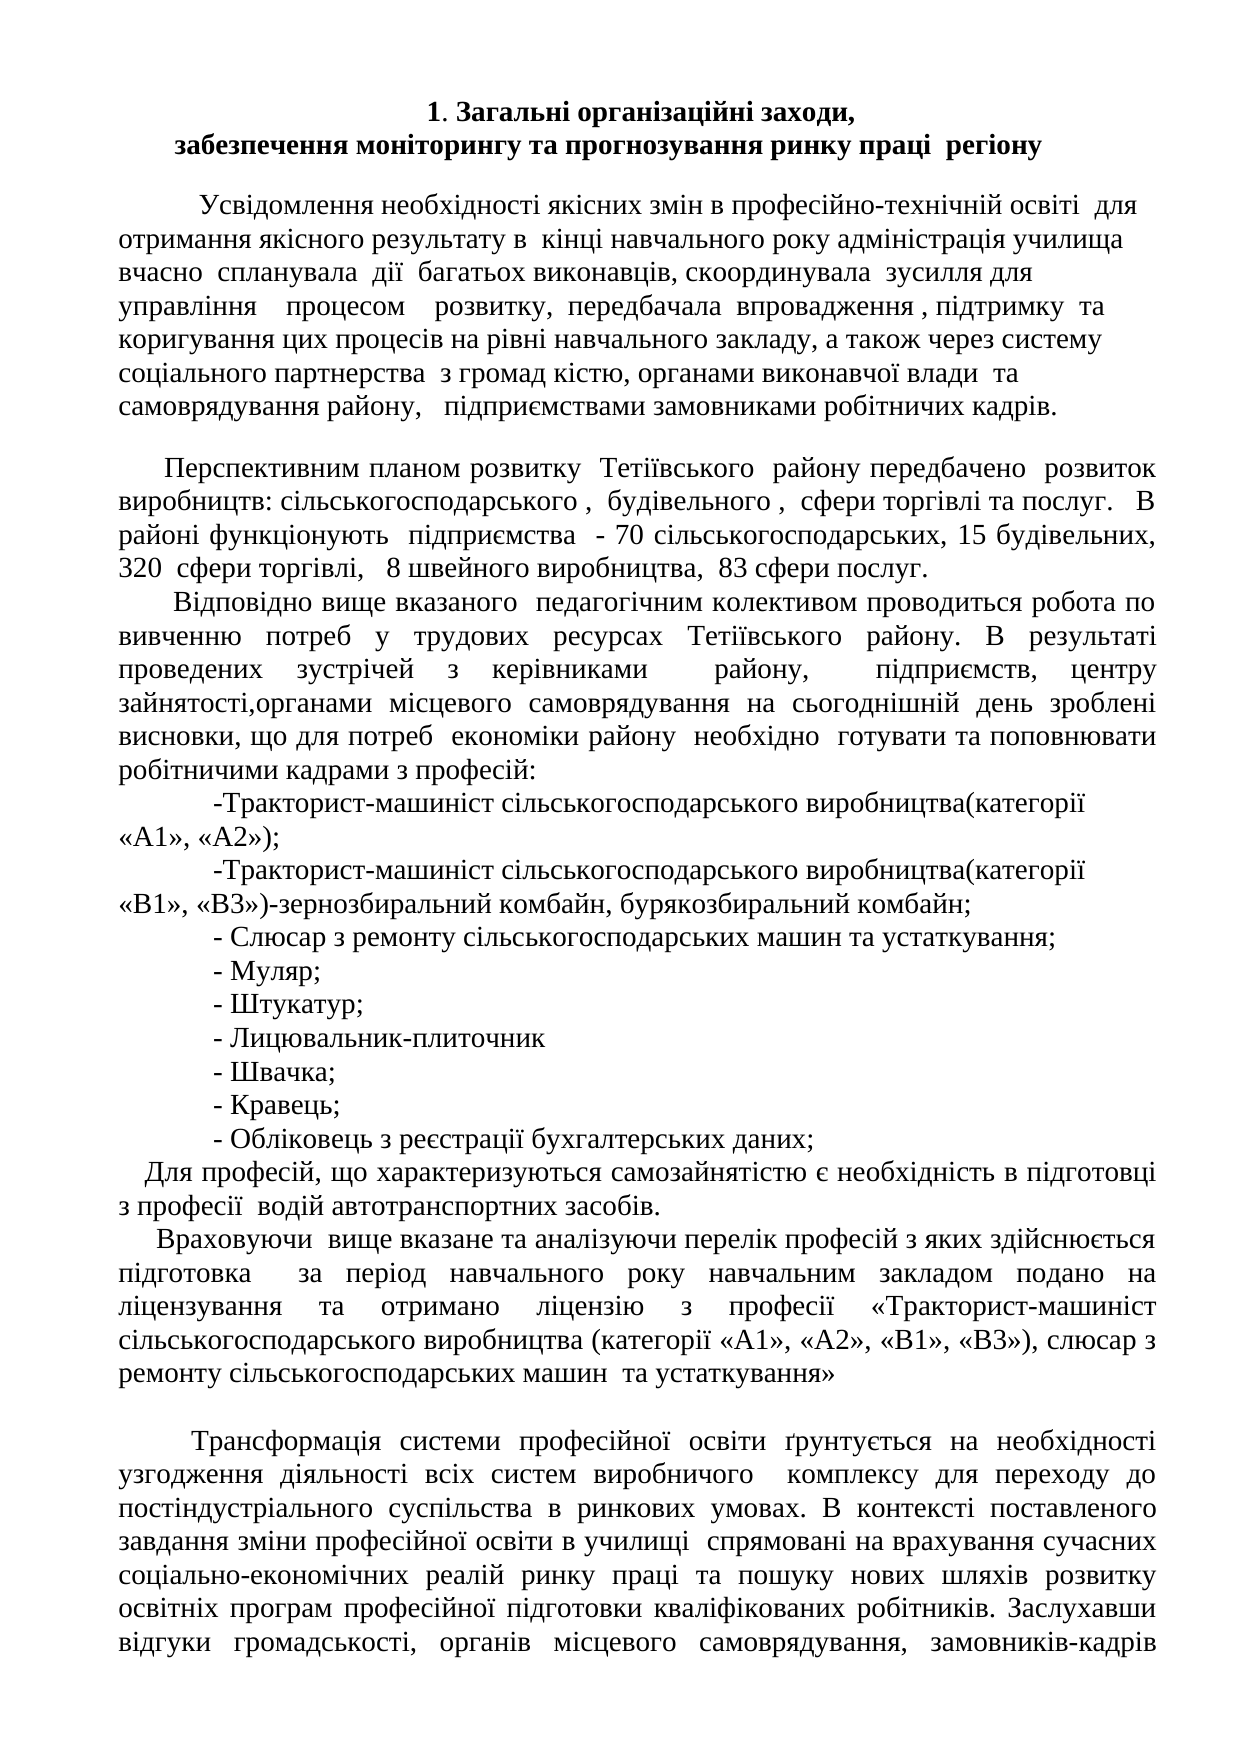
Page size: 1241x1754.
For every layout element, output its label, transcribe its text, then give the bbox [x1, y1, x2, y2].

text Враховуючи вище вказане та аналізуючи перелік професій з яких здійснюється підготовка за період навчального року навчальним закладом подано на ліцензування та отримано ліцензію з професії «Тракторист-машиніст сільськогосподарського виробництва (категорії «А1», «А2», «В1», «В3»), слюсар з ремонту сільськогосподарських машин та устаткування» [118, 1221, 1157, 1389]
text - Швачка; [118, 1054, 1157, 1087]
text Відповідно вище вказаного педагогічним колективом проводиться робота по вивченню потреб у трудових ресурсах Тетіївського району. В результаті проведених зустрічей з керівниками району, підприємств, центру зайнятості,органами місцевого самоврядування на сьогоднішній день зроблені висновки, що для потреб економіки району необхідно готувати та поповнювати робітничими кадрами з професій: [118, 584, 1157, 785]
text - Слюсар з ремонту сільськогосподарських машин та устаткування; [118, 919, 1157, 953]
subtitle 1. Загальні організаційні заходи, [118, 94, 1157, 127]
text - Штукатур; [118, 987, 1157, 1020]
text - Кравець; [118, 1087, 1157, 1121]
text - Лицювальник-плиточник [118, 1020, 1157, 1054]
text забезпечення моніторингу та прогнозування ринку праці регіону [118, 127, 1157, 161]
text -Тракторист-машиніст сільськогосподарського виробництва(категорії «А1», «А2»); [118, 785, 1157, 852]
text - Муляр; [118, 953, 1157, 987]
text Для професій, що характеризуються самозайнятістю є необхідність в підготовці з професії водій автотранспортних засобів. [118, 1154, 1157, 1221]
text Усвідомлення необхідності якісних змін в професійно-технічній освіті для отримання якісного результату в кінці навчального року адміністрація училища вчасно спланувала дії багатьох виконавців, скоординувала зусилля для управління процесом розвитку, передбачала впровадження , підтримку та коригування цих процесів на рівні навчального закладу, а також через систему соціального партнерства з громад кістю, органами виконавчої влади та самоврядування району, підприємствами замовниками робітничих кадрів. [118, 187, 1157, 422]
text -Тракторист-машиніст сільськогосподарського виробництва(категорії «В1», «В3»)-зернозбиральний комбайн, бурякозбиральний комбайн; [118, 852, 1157, 919]
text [118, 1423, 1157, 1657]
text - Обліковець з реєстрації бухгалтерських даних; [118, 1121, 1157, 1154]
text Перспективним планом розвитку Тетіївського району передбачено розвиток виробництв: сільськогосподарського , будівельного , сфери торгівлі та послуг. В районі функціонують підприємства - 70 сільськогосподарських, 15 будівельних, 320 сфери торгівлі, 8 швейного виробництва, 83 сфери послуг. [118, 450, 1157, 584]
